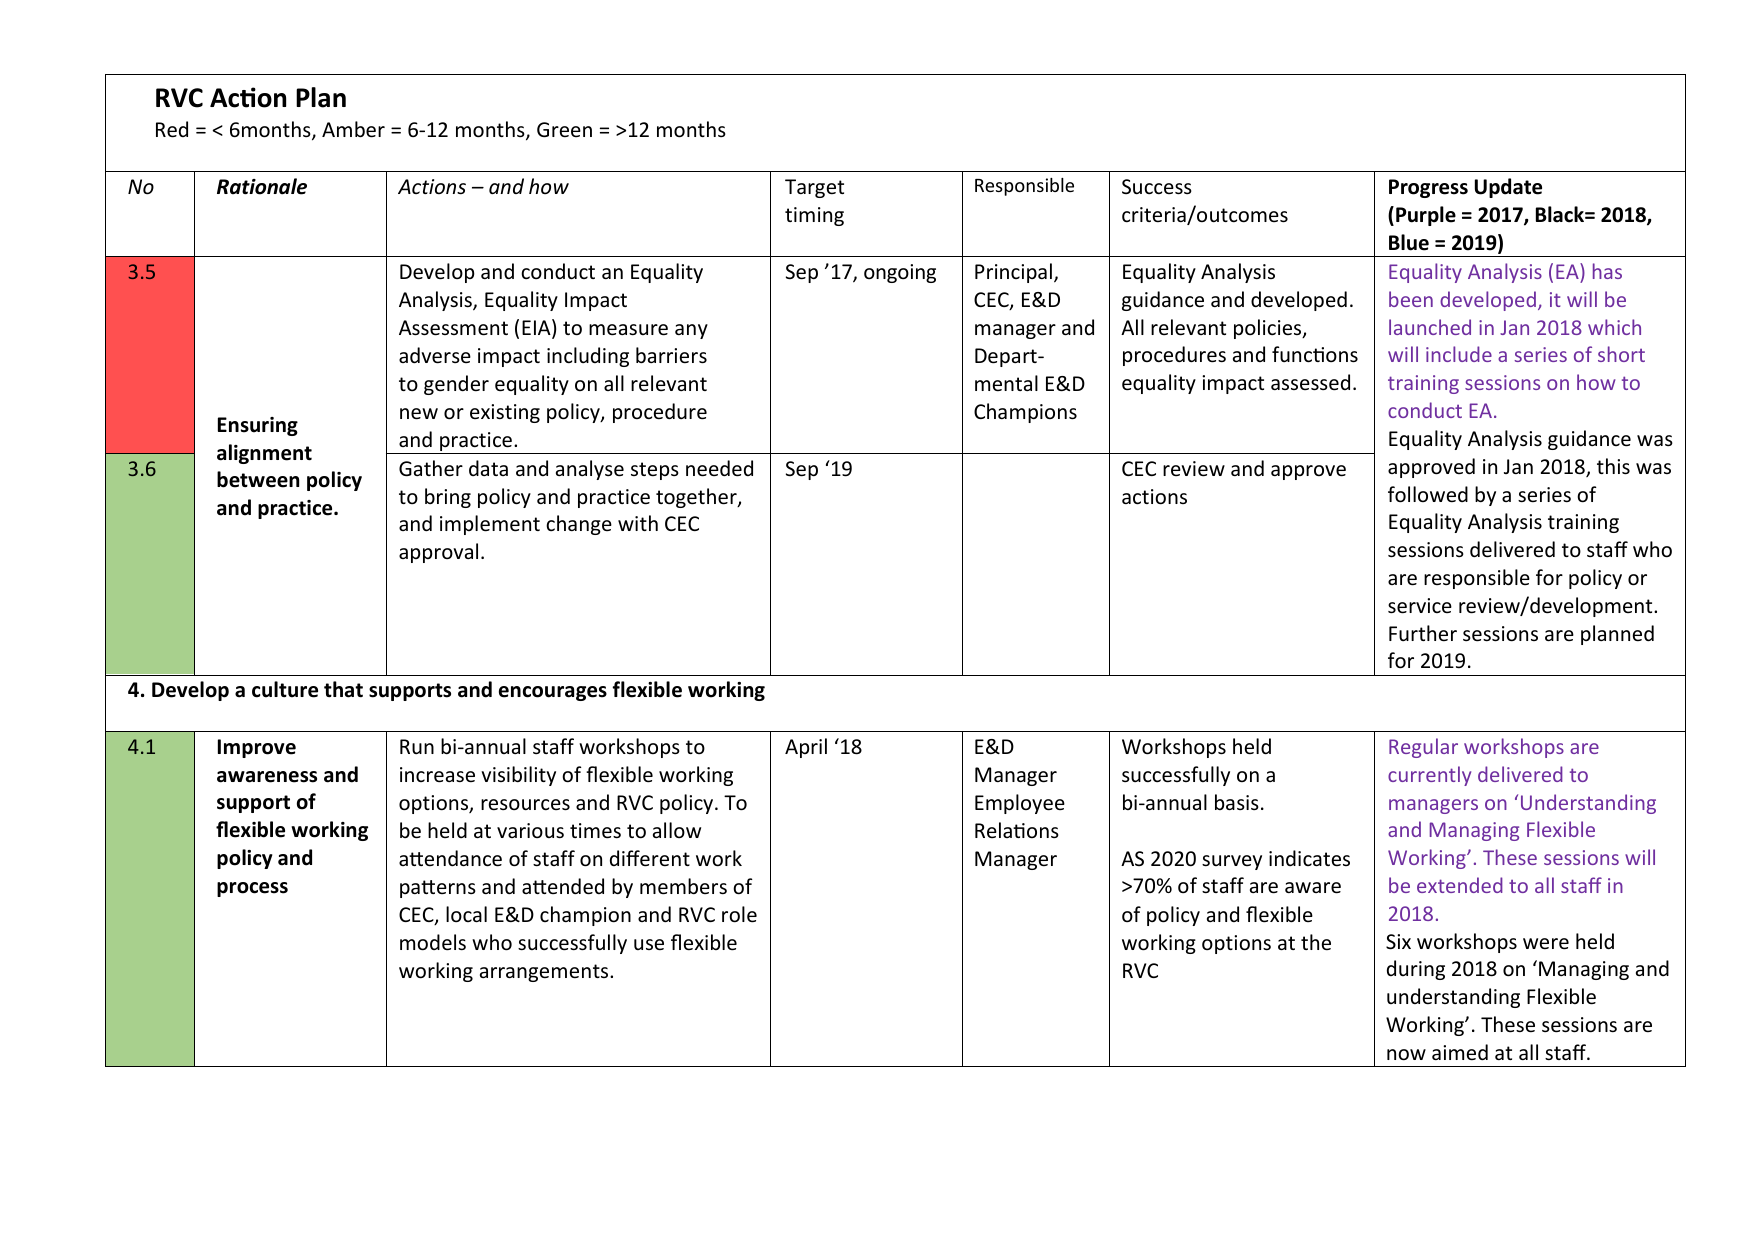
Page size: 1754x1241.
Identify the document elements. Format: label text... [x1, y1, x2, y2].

table_cell Progress Update (Purple = 2017, Black= 2018, Blue = 2019) [1375, 172, 1685, 256]
table_cell Equality Analysis (EA) has been developed, it will be launched in Jan 2018 which will include a series of short training sessions on how to conduct EA. Equality Analysis guidance was approved in Jan 2018, this was followed by a series of Equality Analysis training sessions delivered to staff who are responsible for policy or service review/development. Further sessions are planned for 2019. [1375, 257, 1685, 674]
table_cell Rationale [195, 172, 386, 256]
table_cell Responsible [963, 172, 1109, 256]
table_cell 4. Develop a culture that supports and encourages flexible working [106, 676, 1685, 731]
table_cell Equality Analysis guidance and developed. All relevant policies, procedures and functions equality impact assessed. [1110, 257, 1374, 453]
table_cell Ensuring alignment between policy and practice. [195, 257, 386, 674]
table_cell E&D Manager Employee Relations Manager [963, 732, 1109, 1066]
table_cell No [106, 172, 194, 256]
table_cell April ‘18 [771, 732, 962, 1066]
table_cell Develop and conduct an Equality Analysis, Equality Impact Assessment (EIA) to measure any adverse impact including barriers to gender equality on all relevant new or existing policy, procedure and practice. [387, 257, 770, 453]
table_cell Run bi-annual staff workshops to increase visibility of flexible working options, resources and RVC policy. To be held at various times to allow attendance of staff on different work patterns and attended by members of CEC, local E&D champion and RVC role models who successfully use flexible working arrangements. [387, 732, 770, 1066]
table_cell Target timing [771, 172, 962, 256]
table_cell [963, 454, 1109, 674]
table_cell 3.5 [106, 257, 194, 453]
table_cell Improve awareness and support of flexible working policy and process [195, 732, 386, 1066]
table_cell Workshops held successfully on a bi-annual basis. AS 2020 survey indicates >70% of staff are aware of policy and flexible working options at the RVC [1110, 732, 1374, 1066]
table_cell 4.1 [106, 732, 194, 1066]
table_header RVC Action Plan Red = < 6months, Amber = 6-12 months, Green = >12 months [106, 75, 1685, 171]
table_cell Principal, CEC, E&D manager and Depart-mental E&D Champions [963, 257, 1109, 453]
table_cell Success criteria/outcomes [1110, 172, 1374, 256]
table_cell CEC review and approve actions [1110, 454, 1374, 674]
table_cell Sep ‘19 [771, 454, 962, 674]
table_cell Actions – and how [387, 172, 770, 256]
table_cell 3.6 [106, 454, 194, 674]
table_cell Gather data and analyse steps needed to bring policy and practice together, and implement change with CEC approval. [387, 454, 770, 674]
table_cell Sep ’17, ongoing [771, 257, 962, 453]
table_cell Regular workshops are currently delivered to managers on ‘Understanding and Managing Flexible Working’. These sessions will be extended to all staff in 2018. Six workshops were held during 2018 on ‘Managing and understanding Flexible Working’. These sessions are now aimed at all staff. [1375, 732, 1685, 1066]
